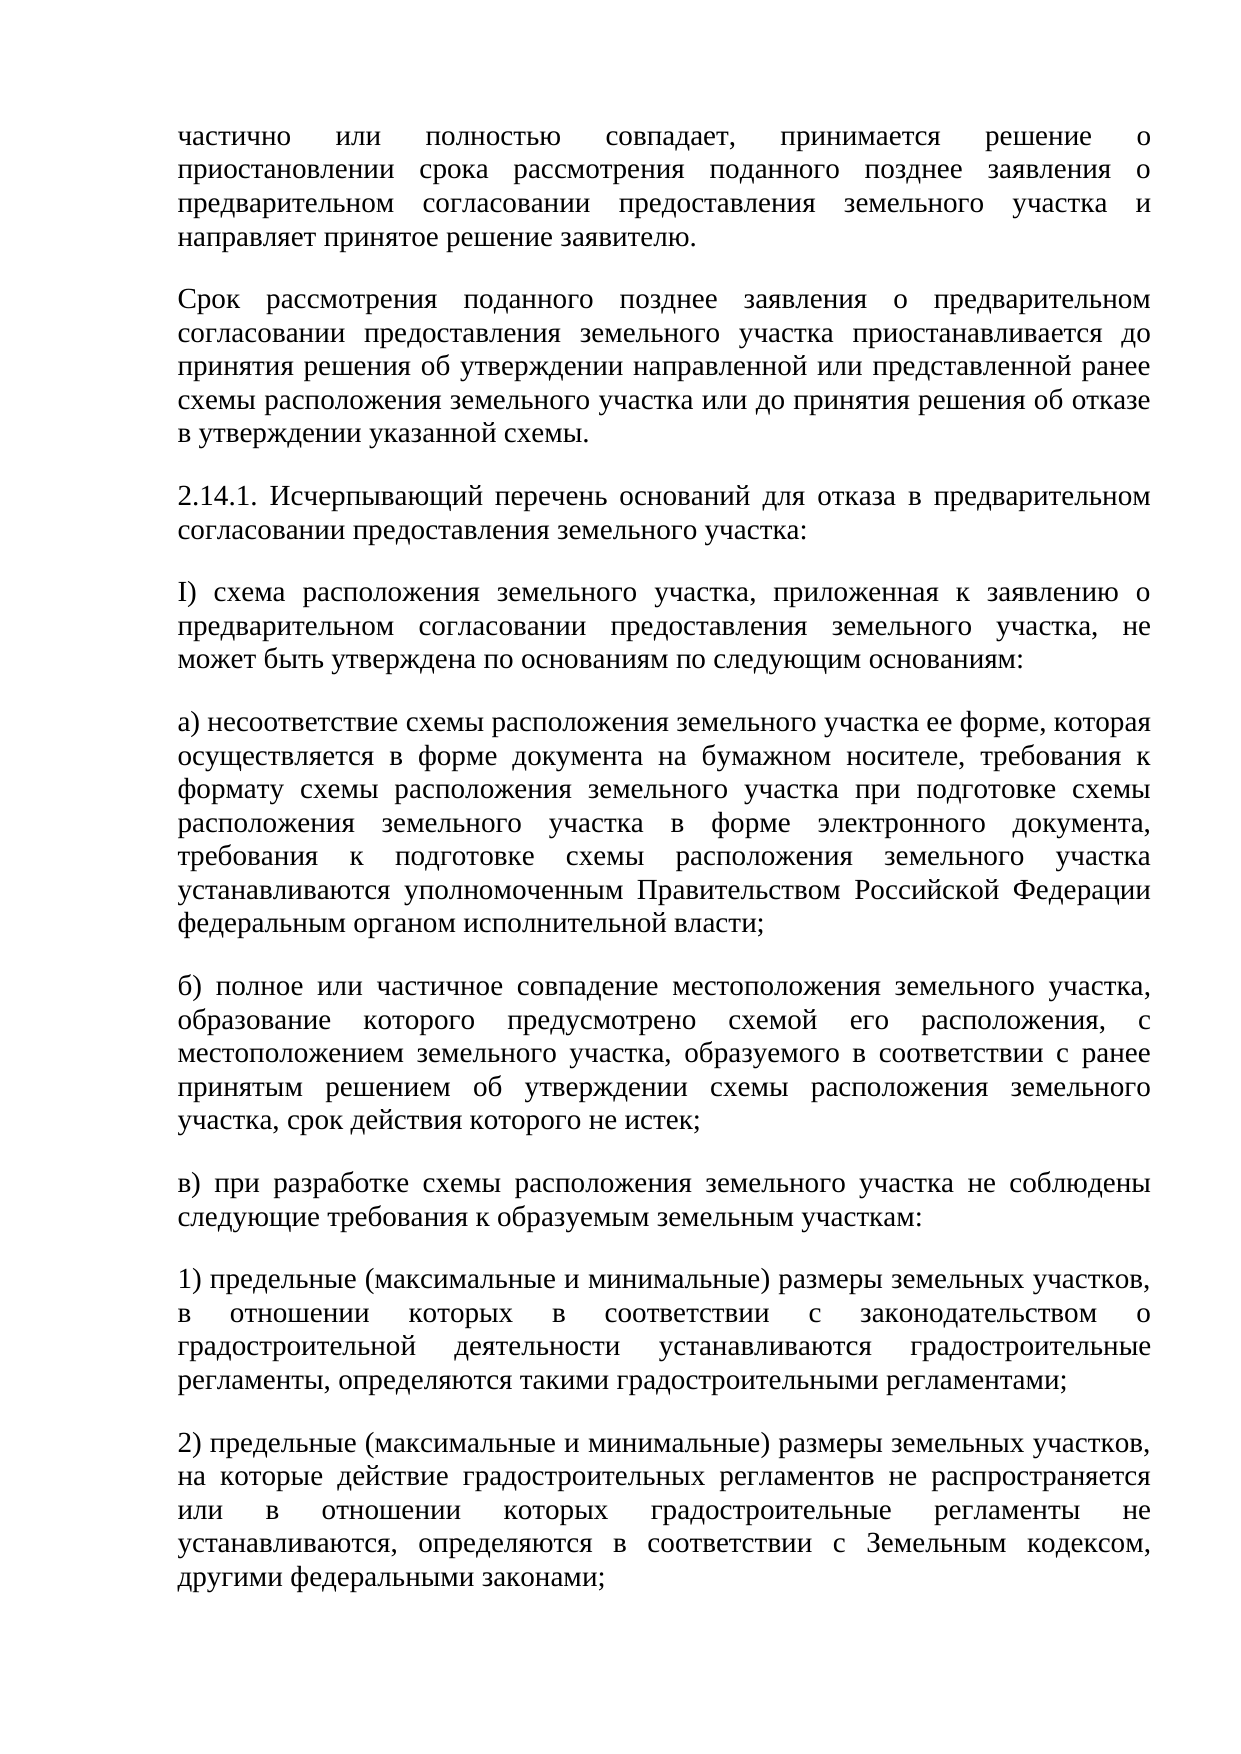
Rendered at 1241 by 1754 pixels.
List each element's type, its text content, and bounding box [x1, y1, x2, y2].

text 1) предельные (максимальные и минимальные) размеры земельных участков, в отношении которых в соответствии с законодательством о градостроительной деятельности устанавливаются градостроительные регламенты, определяются такими градостроительными регламентами; [177, 1261, 1152, 1396]
text б) полное или частичное совпадение местоположения земельного участка, образование которого предусмотрено схемой его расположения, с местоположением земельного участка, образуемого в соответствии с ранее принятым решением об утверждении схемы расположения земельного участка, срок действия которого не истек; [177, 968, 1152, 1136]
text в) при разработке схемы расположения земельного участка не соблюдены следующие требования к образуемым земельным участкам: [177, 1165, 1152, 1232]
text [177, 118, 1152, 252]
text 2.14.1. Исчерпывающий перечень оснований для отказа в предварительном согласовании предоставления земельного участка: [177, 478, 1152, 545]
text 2) предельные (максимальные и минимальные) размеры земельных участков, на которые действие градостроительных регламентов не распространяется или в отношении которых градостроительные регламенты не устанавливаются, определяются в соответствии с Земельным кодексом, другими федеральными законами; [177, 1425, 1152, 1592]
text I) схема расположения земельного участка, приложенная к заявлению о предварительном согласовании предоставления земельного участка, не может быть утверждена по основаниям по следующим основаниям: [177, 574, 1152, 675]
text а) несоответствие схемы расположения земельного участка ее форме, которая осуществляется в форме документа на бумажном носителе, требования к формату схемы расположения земельного участка при подготовке схемы расположения земельного участка в форме электронного документа, требования к подготовке схемы расположения земельного участка устанавливаются уполномоченным Правительством Российской Федерации федеральным органом исполнительной власти; [177, 704, 1152, 939]
text Срок рассмотрения поданного позднее заявления о предварительном согласовании предоставления земельного участка приостанавливается до принятия решения об утверждении направленной или представленной ранее схемы расположения земельного участка или до принятия решения об отказе в утверждении указанной схемы. [177, 281, 1152, 449]
